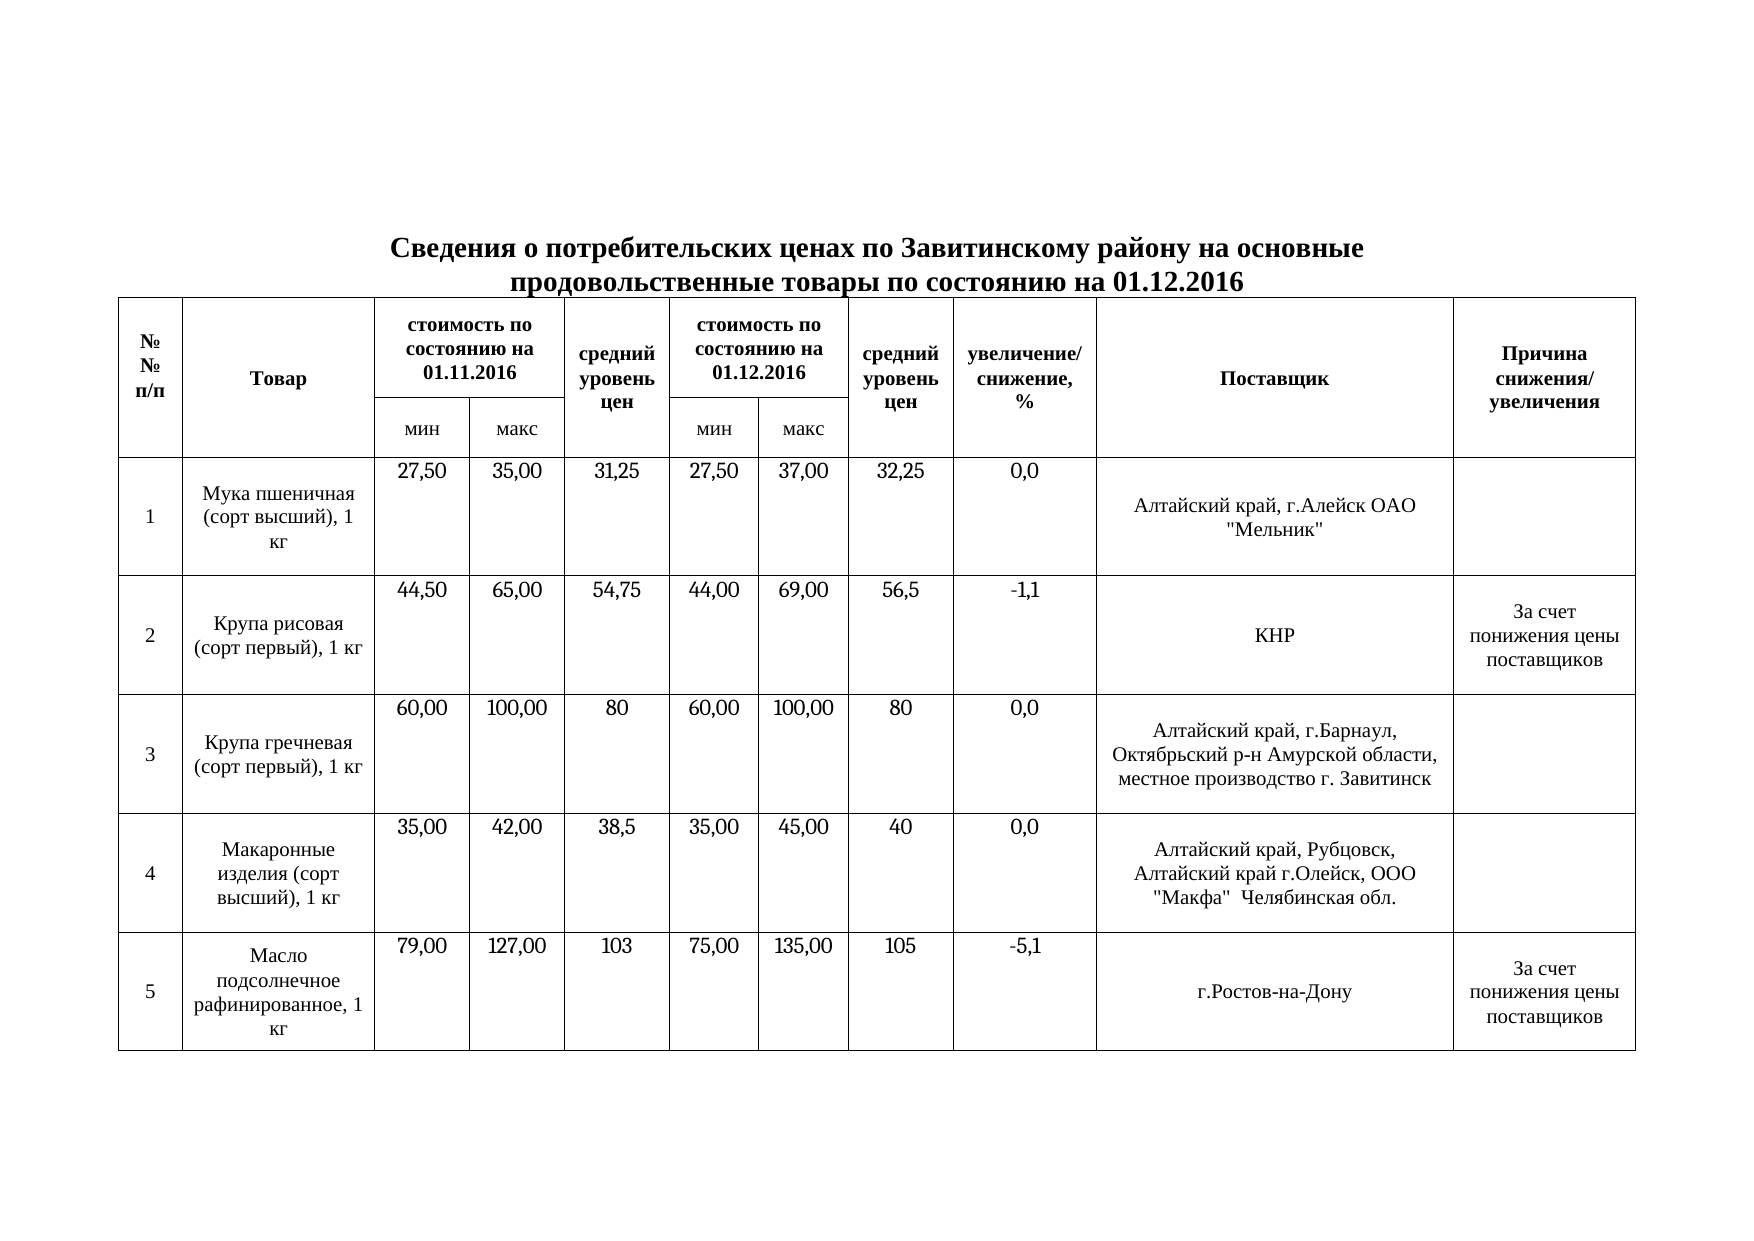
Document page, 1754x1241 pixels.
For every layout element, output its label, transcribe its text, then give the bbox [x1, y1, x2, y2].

table_cell 35,00 [375, 814, 469, 932]
table_cell Мука пшеничная (сорт высший), 1 кг [183, 458, 374, 575]
table_cell 27,50 [670, 458, 758, 575]
table_header средний уровень цен [565, 298, 669, 457]
table_cell 27,50 [375, 458, 469, 575]
table_cell 32,25 [849, 458, 953, 575]
text Сведения о потребительских ценах по Завитинскому району на основные [118, 230, 1636, 264]
table_cell За счет понижения цены поставщиков [1454, 576, 1635, 694]
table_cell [1454, 933, 1635, 1050]
table_cell г.Ростов-на-Дону [1097, 933, 1453, 1050]
table_cell 127,00 [470, 933, 564, 1050]
table_cell 37,00 [759, 458, 848, 575]
table_cell [1454, 458, 1635, 575]
table_cell Макаронные изделия (сорт высший), 1 кг [183, 814, 374, 932]
table_header Поставщик [1097, 298, 1453, 457]
table_cell 135,00 [759, 933, 848, 1050]
table_cell 80 [849, 695, 953, 813]
table_cell 4 [119, 814, 182, 932]
table_cell -1,1 [954, 576, 1096, 694]
table_cell 105 [849, 933, 953, 1050]
table_cell 56,5 [849, 576, 953, 694]
table_cell 65,00 [470, 576, 564, 694]
table_header увеличение/ снижение, % [954, 298, 1096, 457]
table_cell 40 [849, 814, 953, 932]
table_cell 0,0 [954, 814, 1096, 932]
table_cell 60,00 [375, 695, 469, 813]
table_cell 75,00 [670, 933, 758, 1050]
table_cell Крупа рисовая (сорт первый), 1 кг [183, 576, 374, 694]
table_cell 60,00 [670, 695, 758, 813]
table_cell 31,25 [565, 458, 669, 575]
table_header стоимость по состоянию на 01.12.2016 [670, 298, 848, 397]
table_header №№ п/п [119, 298, 182, 457]
table_cell 1 [119, 458, 182, 575]
table_cell [1454, 814, 1635, 932]
table_cell 5 [119, 933, 182, 1050]
table_cell 103 [565, 933, 669, 1050]
table_cell 42,00 [470, 814, 564, 932]
table_cell 0,0 [954, 458, 1096, 575]
table_cell мин [375, 398, 469, 457]
table_cell Алтайский край, г.Барнаул, Октябрьский р-н Амурской области, местное производство г. Завитинск [1097, 695, 1453, 813]
table_cell 100,00 [470, 695, 564, 813]
table_cell 2 [119, 576, 182, 694]
table_cell 0,0 [954, 695, 1096, 813]
table_cell 35,00 [670, 814, 758, 932]
table_cell мин [670, 398, 758, 457]
table_cell 69,00 [759, 576, 848, 694]
table_cell Масло подсолнечное рафинированное, 1 кг [183, 933, 374, 1050]
table_header средний уровень цен [849, 298, 953, 457]
table_header Товар [183, 298, 374, 457]
table_cell 3 [119, 695, 182, 813]
table_cell 44,50 [375, 576, 469, 694]
table_cell 79,00 [375, 933, 469, 1050]
table_cell [1454, 695, 1635, 813]
table_cell 35,00 [470, 458, 564, 575]
table_header Причина снижения/ увеличения [1454, 298, 1635, 457]
table_cell макс [759, 398, 848, 457]
table_header стоимость по состоянию на 01.11.2016 [375, 298, 564, 397]
table_cell Алтайский край, Рубцовск, Алтайский край г.Олейск, ООО "Макфа" Челябинская обл. [1097, 814, 1453, 932]
table_cell 80 [565, 695, 669, 813]
table_cell 44,00 [670, 576, 758, 694]
text продовольственные товары по состоянию на 01.12.2016 [118, 264, 1636, 297]
table_cell макс [470, 398, 564, 457]
table_cell -5,1 [954, 933, 1096, 1050]
table_cell Крупа гречневая (сорт первый), 1 кг [183, 695, 374, 813]
table_cell 100,00 [759, 695, 848, 813]
table_cell 38,5 [565, 814, 669, 932]
table_cell Алтайский край, г.Алейск ОАО "Мельник" [1097, 458, 1453, 575]
table_cell КНР [1097, 576, 1453, 694]
table_cell 54,75 [565, 576, 669, 694]
table_cell 45,00 [759, 814, 848, 932]
